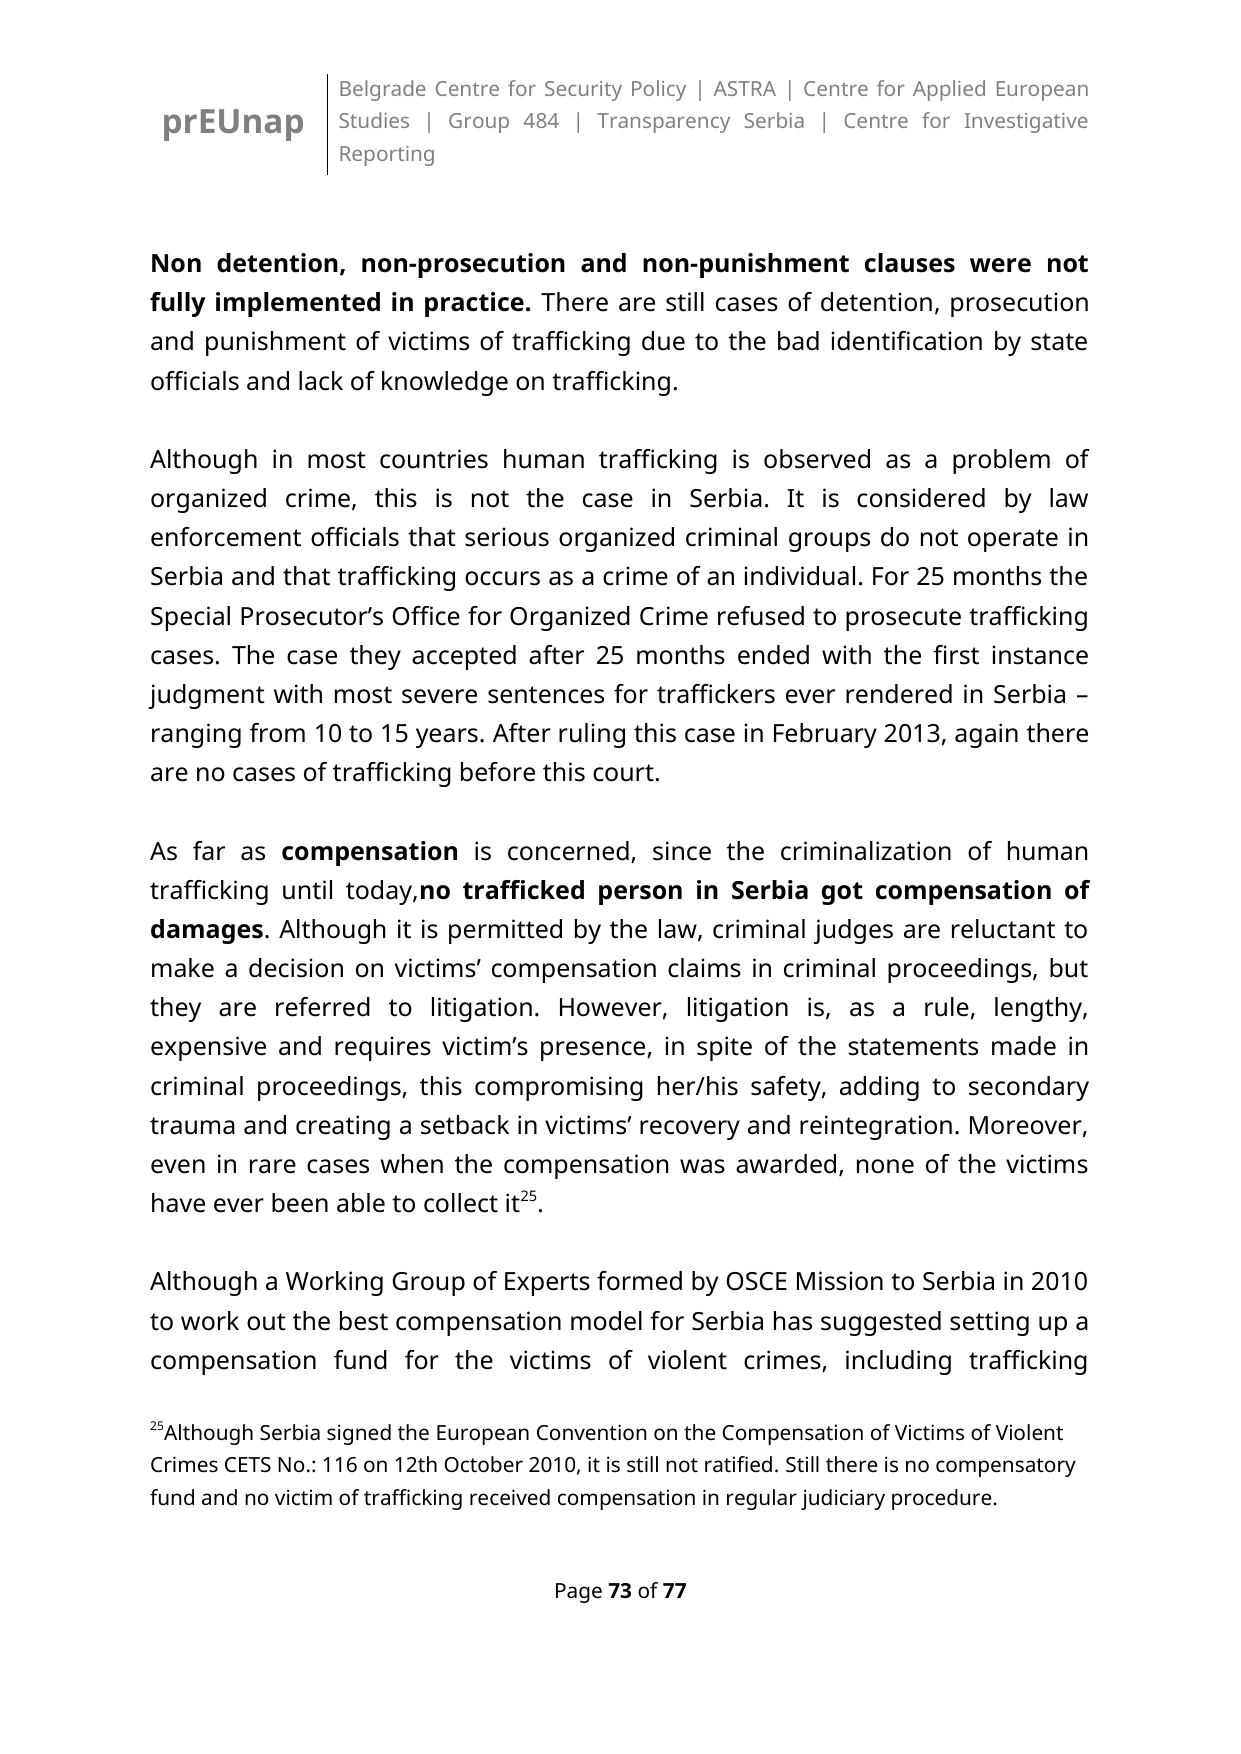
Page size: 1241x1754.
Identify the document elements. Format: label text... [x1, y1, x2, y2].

text Although in most countries human trafficking is observed as a problem of organized crime, this is not the case in Serbia. It is considered by law enforcement officials that serious organized criminal groups do not operate in Serbia and that trafficking occurs as a crime of an individual. For 25 months the Special Prosecutor’s Office for Organized Crime refused to prosecute trafficking cases. The case they accepted after 25 months ended with the first instance judgment with most severe sentences for traffickers ever rendered in Serbia – ranging from 10 to 15 years. After ruling this case in February 2013, again there are no cases of trafficking before this court. [150, 442, 1090, 789]
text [150, 1264, 1090, 1376]
text Non detention, non-prosecution and non-punishment clauses were not fully implemented in practice. There are still cases of detention, prosecution and punishment of victims of trafficking due to the bad identification by state officials and lack of knowledge on trafficking. [150, 246, 1090, 397]
text As far as compensation is concerned, since the criminalization of human trafficking until today,no trafficked person in Serbia got compensation of damages. Although it is permitted by the law, criminal judges are reluctant to make a decision on victims’ compensation claims in criminal proceedings, but they are referred to litigation. However, litigation is, as a rule, lengthy, expensive and requires victim’s presence, in spite of the statements made in criminal proceedings, this compromising her/his safety, adding to secondary trauma and creating a setback in victims’ recovery and reintegration. Moreover, even in rare cases when the compensation was awarded, none of the victims have ever been able to collect it. [150, 833, 1090, 1220]
